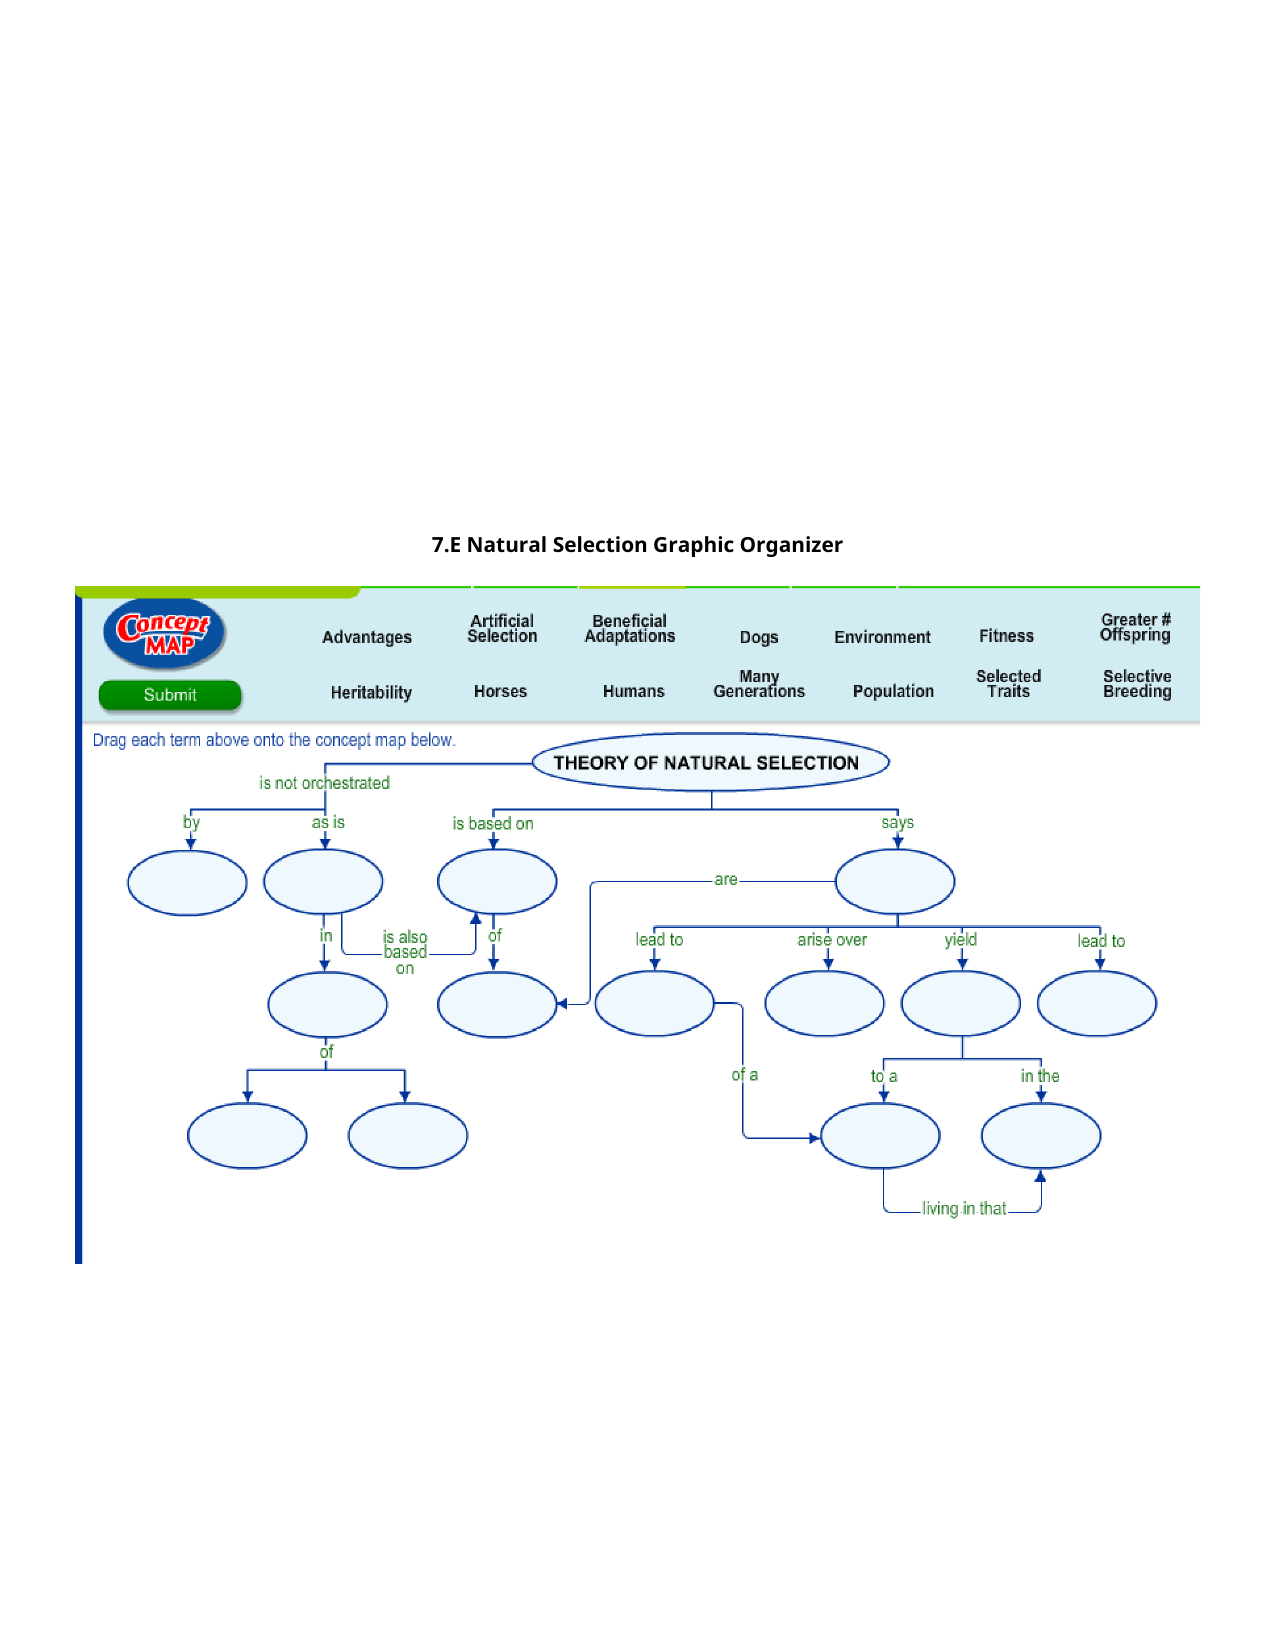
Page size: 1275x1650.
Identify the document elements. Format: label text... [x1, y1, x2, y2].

text 7.E Natural Selection Graphic Organizer [75, 530, 1200, 558]
picture [75, 586, 1200, 1264]
